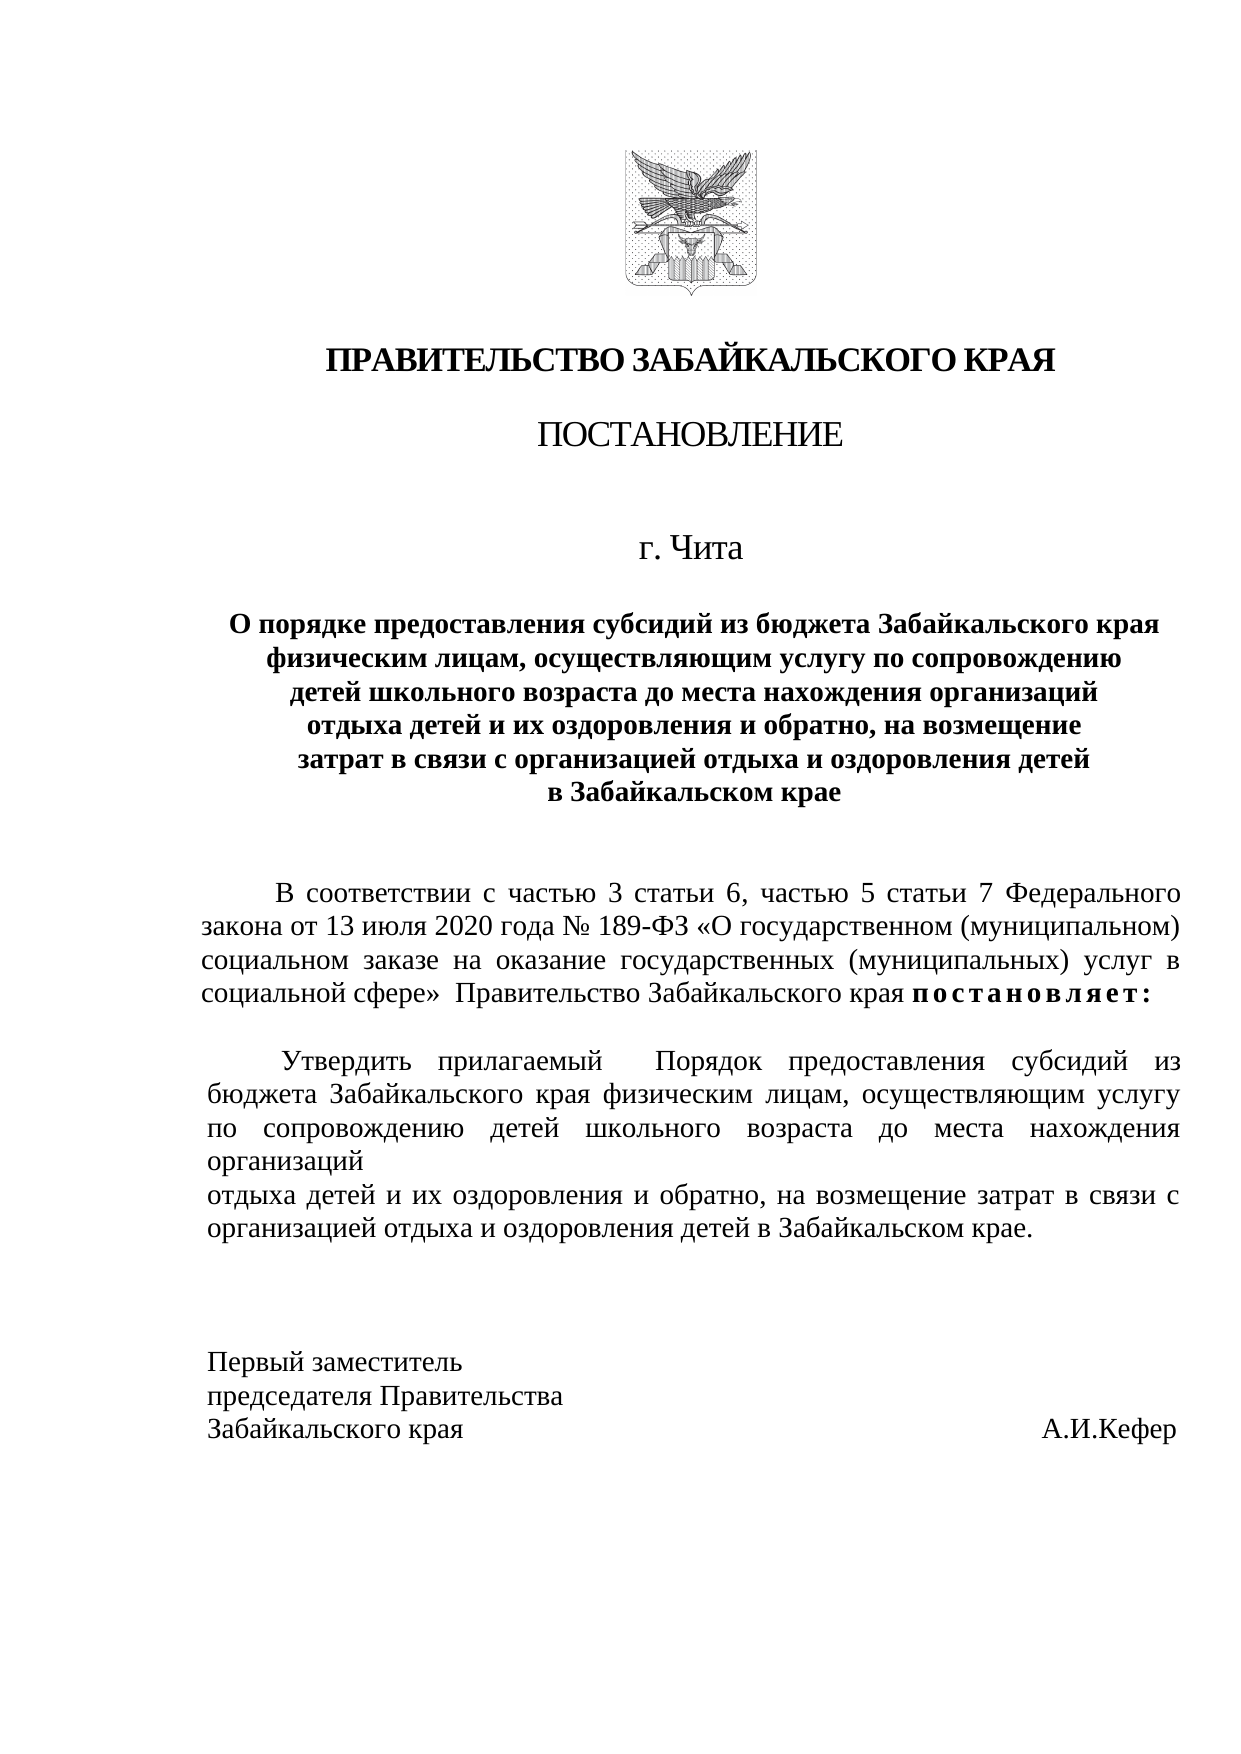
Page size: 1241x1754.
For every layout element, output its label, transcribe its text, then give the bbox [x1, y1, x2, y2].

text физическим лицам, осуществляющим услугу по сопровождению [207, 640, 1181, 674]
text Забайкальского края А.И.Кефер [207, 1412, 1181, 1445]
text В соответствии с частью 3 статьи 6, частью 5 статьи 7 Федерального закона от 13 июля 2020 года № 189-ФЗ «О государственном (муниципальном) социальном заказе на оказание государственных (муниципальных) услуг в социальной сфере» Правительство Забайкальского края постановляет: [201, 875, 1181, 1009]
text отдыха детей и их оздоровления и обратно, на возмещение затрат в связи с организацией отдыха и оздоровления детей в Забайкальском крае. [207, 1177, 1181, 1244]
text затрат в связи с организацией отдыха и оздоровления детей [207, 741, 1181, 774]
text Утвердить прилагаемый Порядок предоставления субсидий из бюджета Забайкальского края физическим лицам, осуществляющим услугу по сопровождению детей школьного возраста до места нахождения организаций [207, 1043, 1181, 1177]
text председателя Правительства [207, 1378, 1181, 1412]
text ПРАВИТЕЛЬСТВО ЗАБАЙКАЛЬСКОГО КРАЯ [201, 339, 1181, 379]
text г. Чита [201, 526, 1181, 568]
text О порядке предоставления субсидий из бюджета Забайкальского края [207, 607, 1181, 640]
text отдыха детей и их оздоровления и обратно, на возмещение [207, 707, 1181, 741]
text детей школьного возраста до места нахождения организаций [207, 674, 1181, 707]
text ПОСТАНОВЛЕНИЕ [201, 412, 1181, 454]
text Первый заместитель [207, 1344, 1181, 1378]
text в Забайкальском крае [207, 774, 1181, 808]
